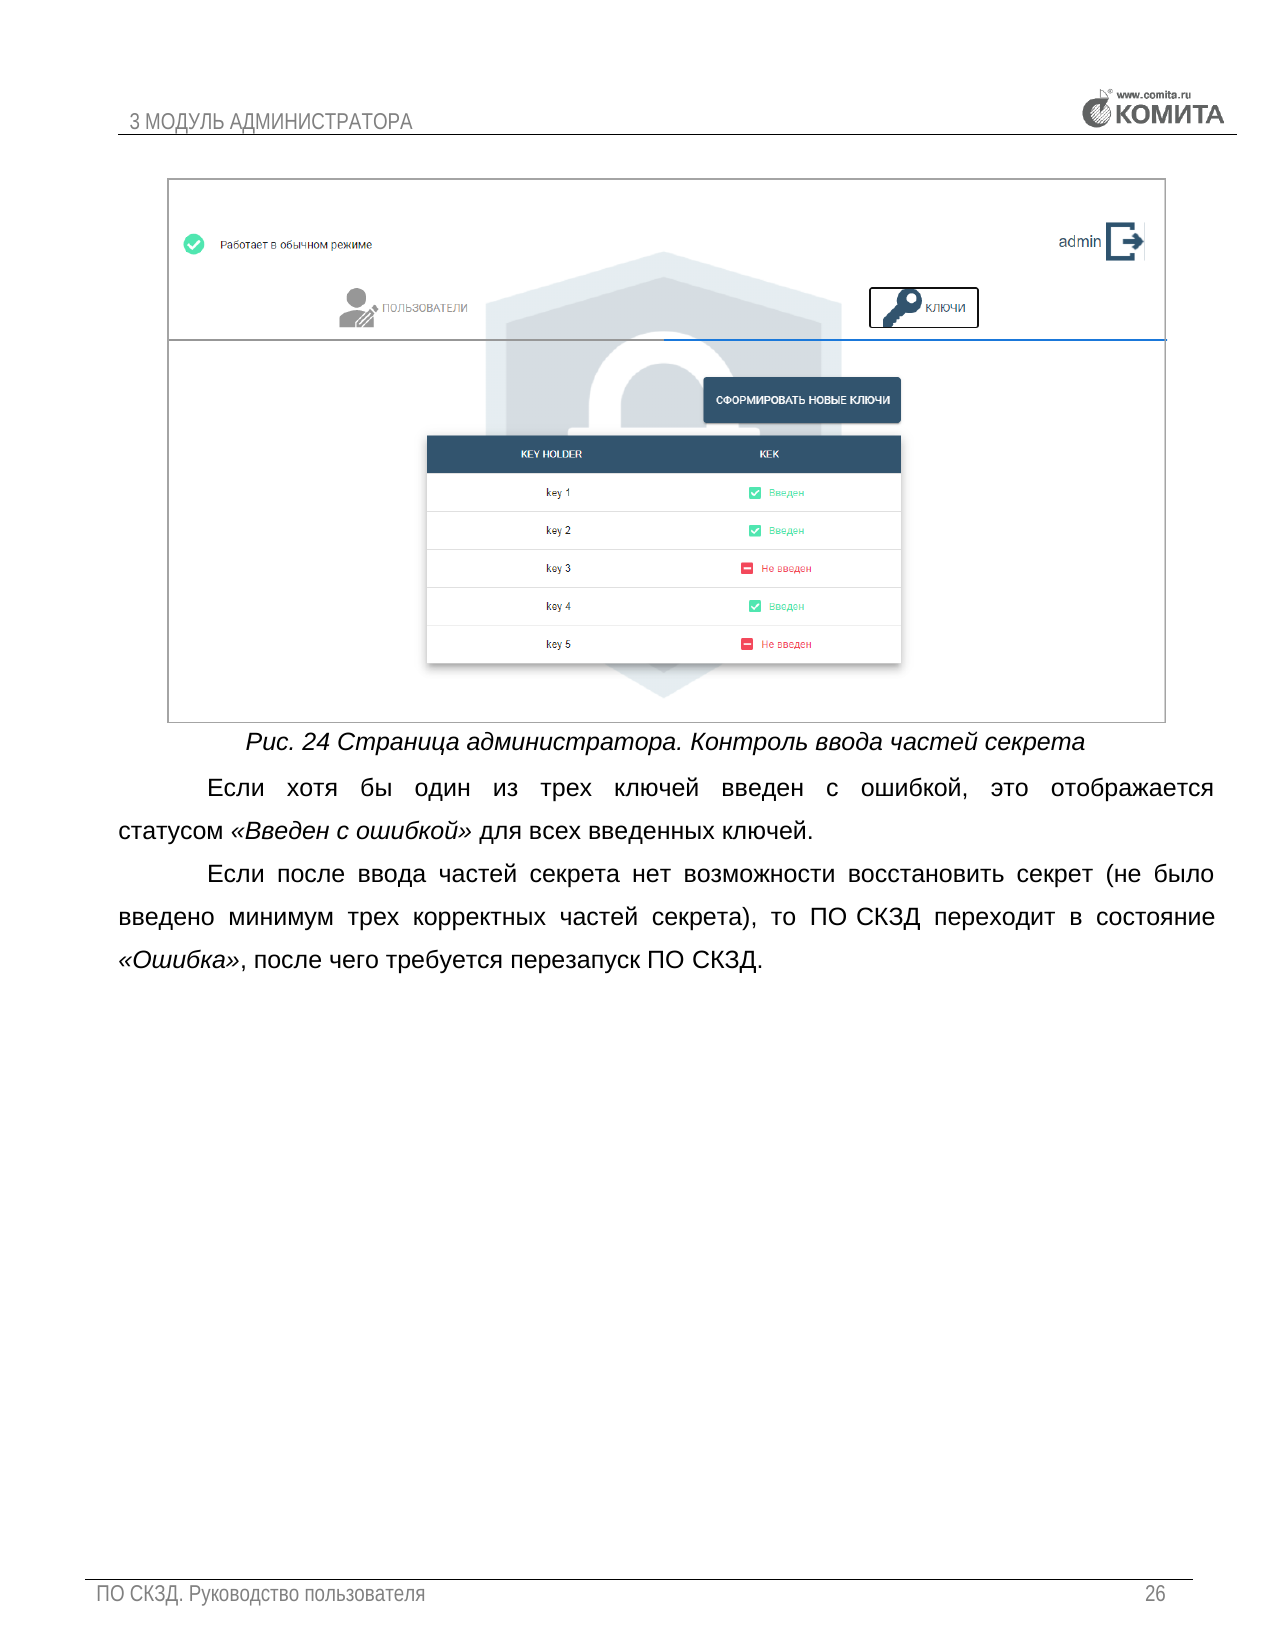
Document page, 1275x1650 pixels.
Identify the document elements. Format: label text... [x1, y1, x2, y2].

text Если хотя бы один из трех ключей введен с ошибкой, это отображается статусом «Введен с ошибкой» для всех введенных ключей. [118, 773, 1216, 845]
picture [1081, 88, 1225, 128]
picture [167, 178, 1168, 723]
text Рис. 24 Страница администратора. Контроль ввода частей секрета [118, 727, 1216, 756]
text Если после ввода частей секрета нет возможности восстановить секрет (не было введено минимум трех корректных частей секрета), то ПО СКЗД переходит в состояние «Ошибка», после чего требуется перезапуск ПО СКЗД. [118, 859, 1216, 974]
